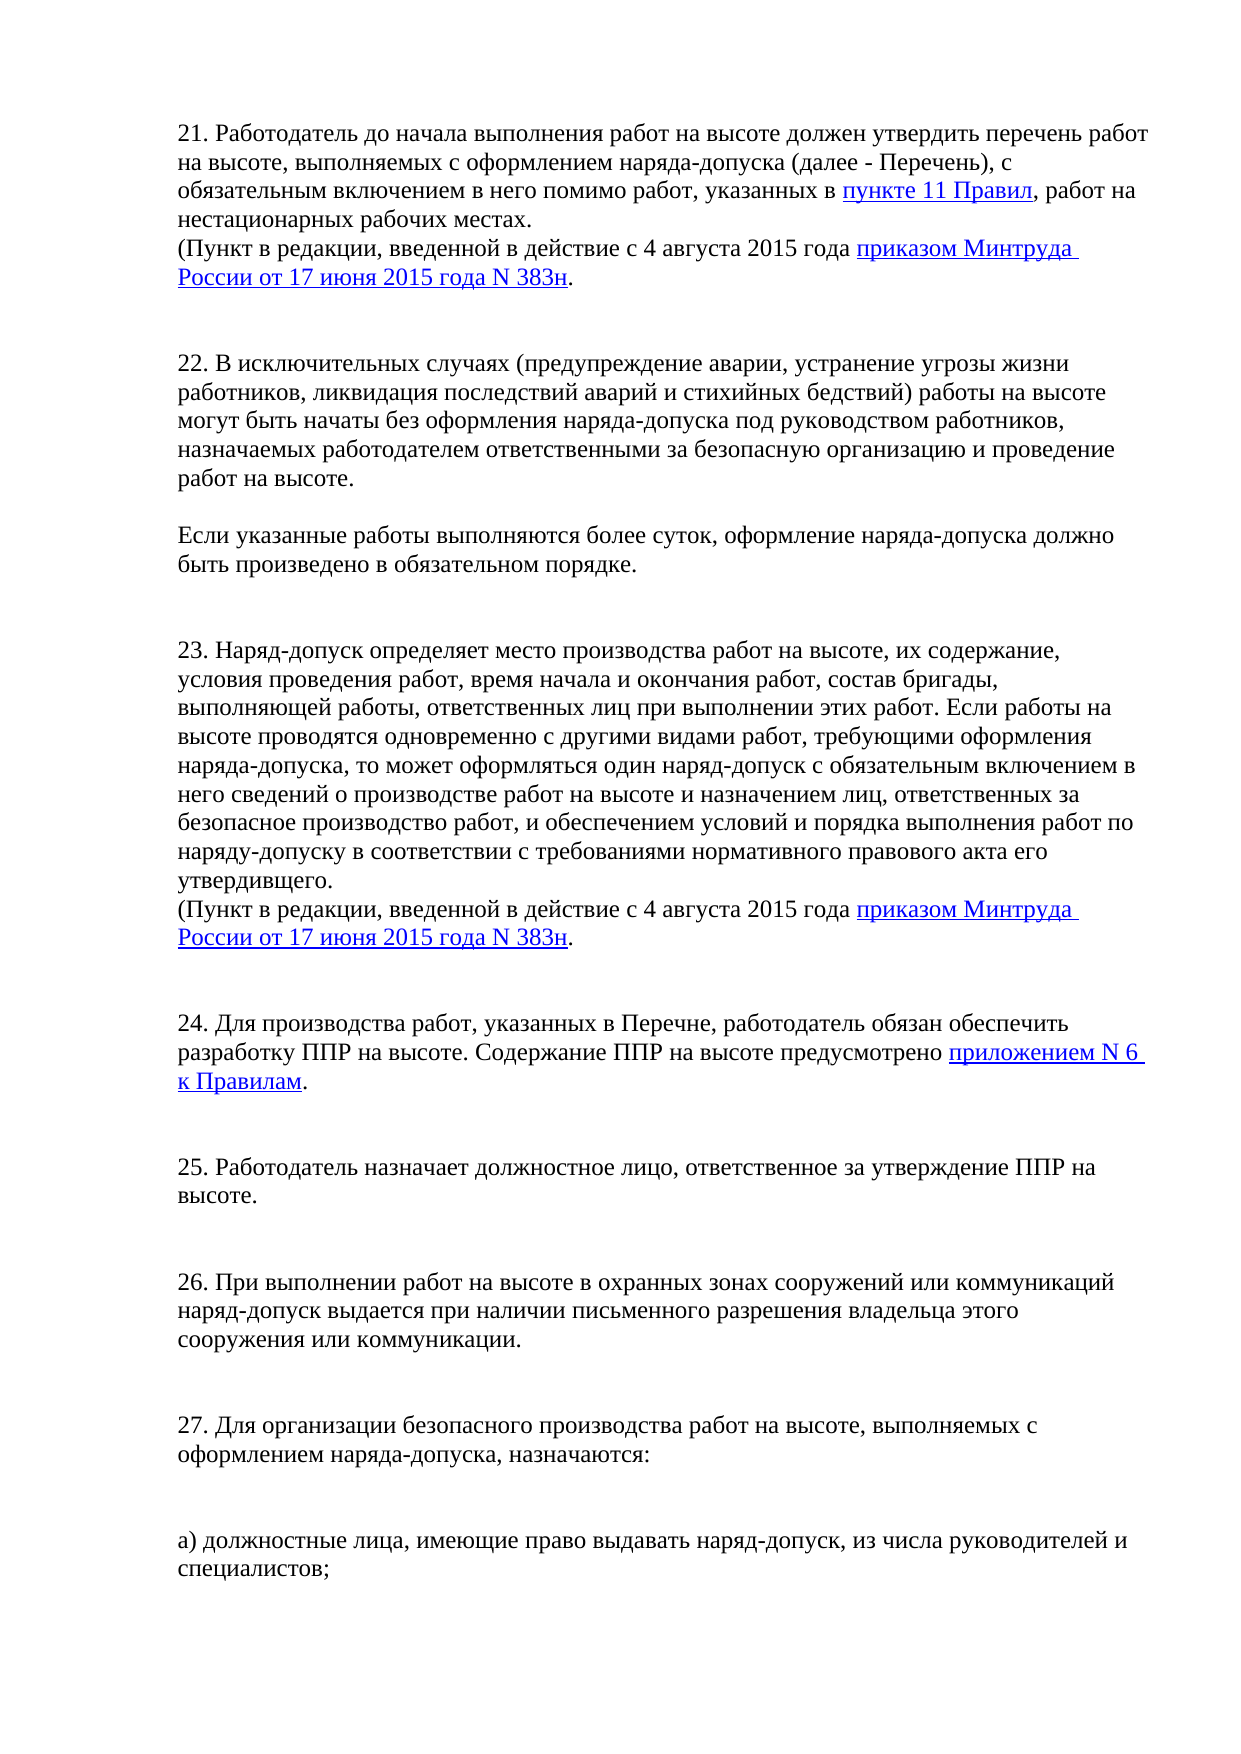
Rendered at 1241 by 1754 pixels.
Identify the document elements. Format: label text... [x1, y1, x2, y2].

text 22. В исключительных случаях (предупреждение аварии, устранение угрозы жизни работников, ликвидация последствий аварий и стихийных бедствий) работы на высоте могут быть начаты без оформления наряда-допуска под руководством работников, назначаемых работодателем ответственными за безопасную организацию и проведение работ на высоте. Если указанные работы выполняются более суток, оформление наряда-допуска должно быть произведено в обязательном порядке. [177, 348, 1152, 606]
text а) должностные лица, имеющие право выдавать наряд-допуск, из числа руководителей и специалистов; [177, 1525, 1152, 1610]
text 21. Работодатель до начала выполнения работ на высоте должен утвердить перечень работ на высоте, выполняемых с оформлением наряда-допуска (далее - Перечень), с обязательным включением в него помимо работ, указанных в пункте 11 Правил, работ на нестационарных рабочих местах. (Пункт в редакции, введенной в действие с 4 августа 2015 года приказом Минтруда России от 17 июня 2015 года N 383н. [177, 118, 1152, 319]
text 23. Наряд-допуск определяет место производства работ на высоте, их содержание, условия проведения работ, время начала и окончания работ, состав бригады, выполняющей работы, ответственных лиц при выполнении этих работ. Если работы на высоте проводятся одновременно с другими видами работ, требующими оформления наряда-допуска, то может оформляться один наряд-допуск с обязательным включением в него сведений о производстве работ на высоте и назначением лиц, ответственных за безопасное производство работ, и обеспечением условий и порядка выполнения работ по наряду-допуску в соответствии с требованиями нормативного правового акта его утвердивщего. (Пункт в редакции, введенной в действие с 4 августа 2015 года приказом Минтруда России от 17 июня 2015 года N 383н. [177, 635, 1152, 979]
text 26. При выполнении работ на высоте в охранных зонах сооружений или коммуникаций наряд-допуск выдается при наличии письменного разрешения владельца этого сооружения или коммуникации. [177, 1267, 1152, 1381]
text 25. Работодатель назначает должностное лицо, ответственное за утверждение ППР на высоте. [177, 1152, 1152, 1237]
text 24. Для производства работ, указанных в Перечне, работодатель обязан обеспечить разработку ППР на высоте. Содержание ППР на высоте предусмотрено приложением N 6 к Правилам. [177, 1008, 1152, 1123]
text 27. Для организации безопасного производства работ на высоте, выполняемых с оформлением наряда-допуска, назначаются: [177, 1410, 1152, 1496]
